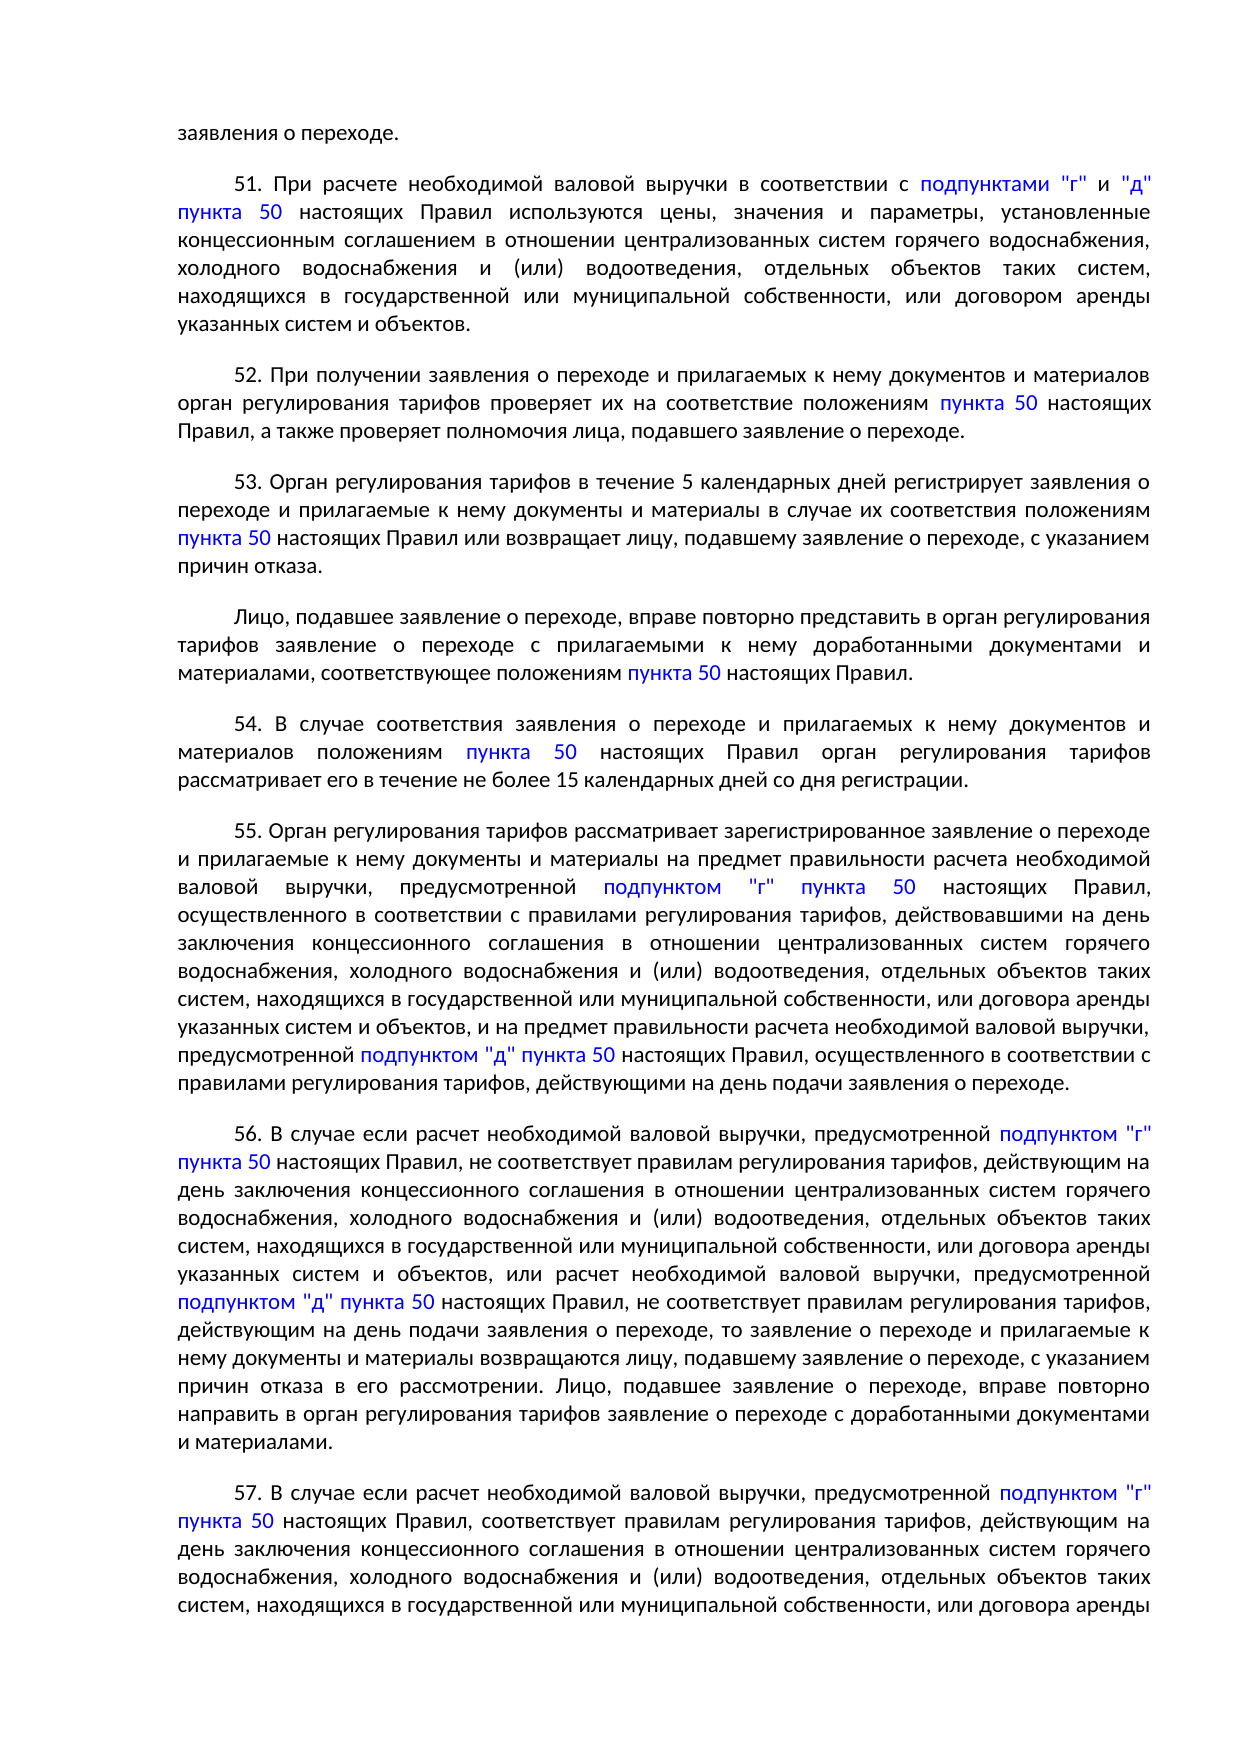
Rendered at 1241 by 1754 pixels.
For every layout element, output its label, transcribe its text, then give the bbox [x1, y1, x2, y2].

text 53. Орган регулирования тарифов в течение 5 календарных дней регистрирует заявления о переходе и прилагаемые к нему документы и материалы в случае их соответствия положениям пункта 50 настоящих Правил или возвращает лицу, подавшему заявление о переходе, с указанием причин отказа. [177, 467, 1152, 579]
text 55. Орган регулирования тарифов рассматривает зарегистрированное заявление о переходе и прилагаемые к нему документы и материалы на предмет правильности расчета необходимой валовой выручки, предусмотренной подпунктом "г" пункта 50 настоящих Правил, осуществленного в соответствии с правилами регулирования тарифов, действовавшими на день заключения концессионного соглашения в отношении централизованных систем горячего водоснабжения, холодного водоснабжения и (или) водоотведения, отдельных объектов таких систем, находящихся в государственной или муниципальной собственности, или договора аренды указанных систем и объектов, и на предмет правильности расчета необходимой валовой выручки, предусмотренной подпунктом "д" пункта 50 настоящих Правил, осуществленного в соответствии с правилами регулирования тарифов, действующими на день подачи заявления о переходе. [177, 816, 1152, 1096]
text 52. При получении заявления о переходе и прилагаемых к нему документов и материалов орган регулирования тарифов проверяет их на соответствие положениям пункта 50 настоящих Правил, а также проверяет полномочия лица, подавшего заявление о переходе. [177, 360, 1152, 444]
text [177, 1478, 1152, 1618]
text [177, 118, 1152, 146]
text 51. При расчете необходимой валовой выручки в соответствии с подпунктами "г" и "д" пункта 50 настоящих Правил используются цены, значения и параметры, установленные концессионным соглашением в отношении централизованных систем горячего водоснабжения, холодного водоснабжения и (или) водоотведения, отдельных объектов таких систем, находящихся в государственной или муниципальной собственности, или договором аренды указанных систем и объектов. [177, 169, 1152, 337]
text 56. В случае если расчет необходимой валовой выручки, предусмотренной подпунктом "г" пункта 50 настоящих Правил, не соответствует правилам регулирования тарифов, действующим на день заключения концессионного соглашения в отношении централизованных систем горячего водоснабжения, холодного водоснабжения и (или) водоотведения, отдельных объектов таких систем, находящихся в государственной или муниципальной собственности, или договора аренды указанных систем и объектов, или расчет необходимой валовой выручки, предусмотренной подпунктом "д" пункта 50 настоящих Правил, не соответствует правилам регулирования тарифов, действующим на день подачи заявления о переходе, то заявление о переходе и прилагаемые к нему документы и материалы возвращаются лицу, подавшему заявление о переходе, с указанием причин отказа в его рассмотрении. Лицо, подавшее заявление о переходе, вправе повторно направить в орган регулирования тарифов заявление о переходе с доработанными документами и материалами. [177, 1119, 1152, 1455]
text Лицо, подавшее заявление о переходе, вправе повторно представить в орган регулирования тарифов заявление о переходе с прилагаемыми к нему доработанными документами и материалами, соответствующее положениям пункта 50 настоящих Правил. [177, 602, 1152, 686]
text 54. В случае соответствия заявления о переходе и прилагаемых к нему документов и материалов положениям пункта 50 настоящих Правил орган регулирования тарифов рассматривает его в течение не более 15 календарных дней со дня регистрации. [177, 709, 1152, 793]
